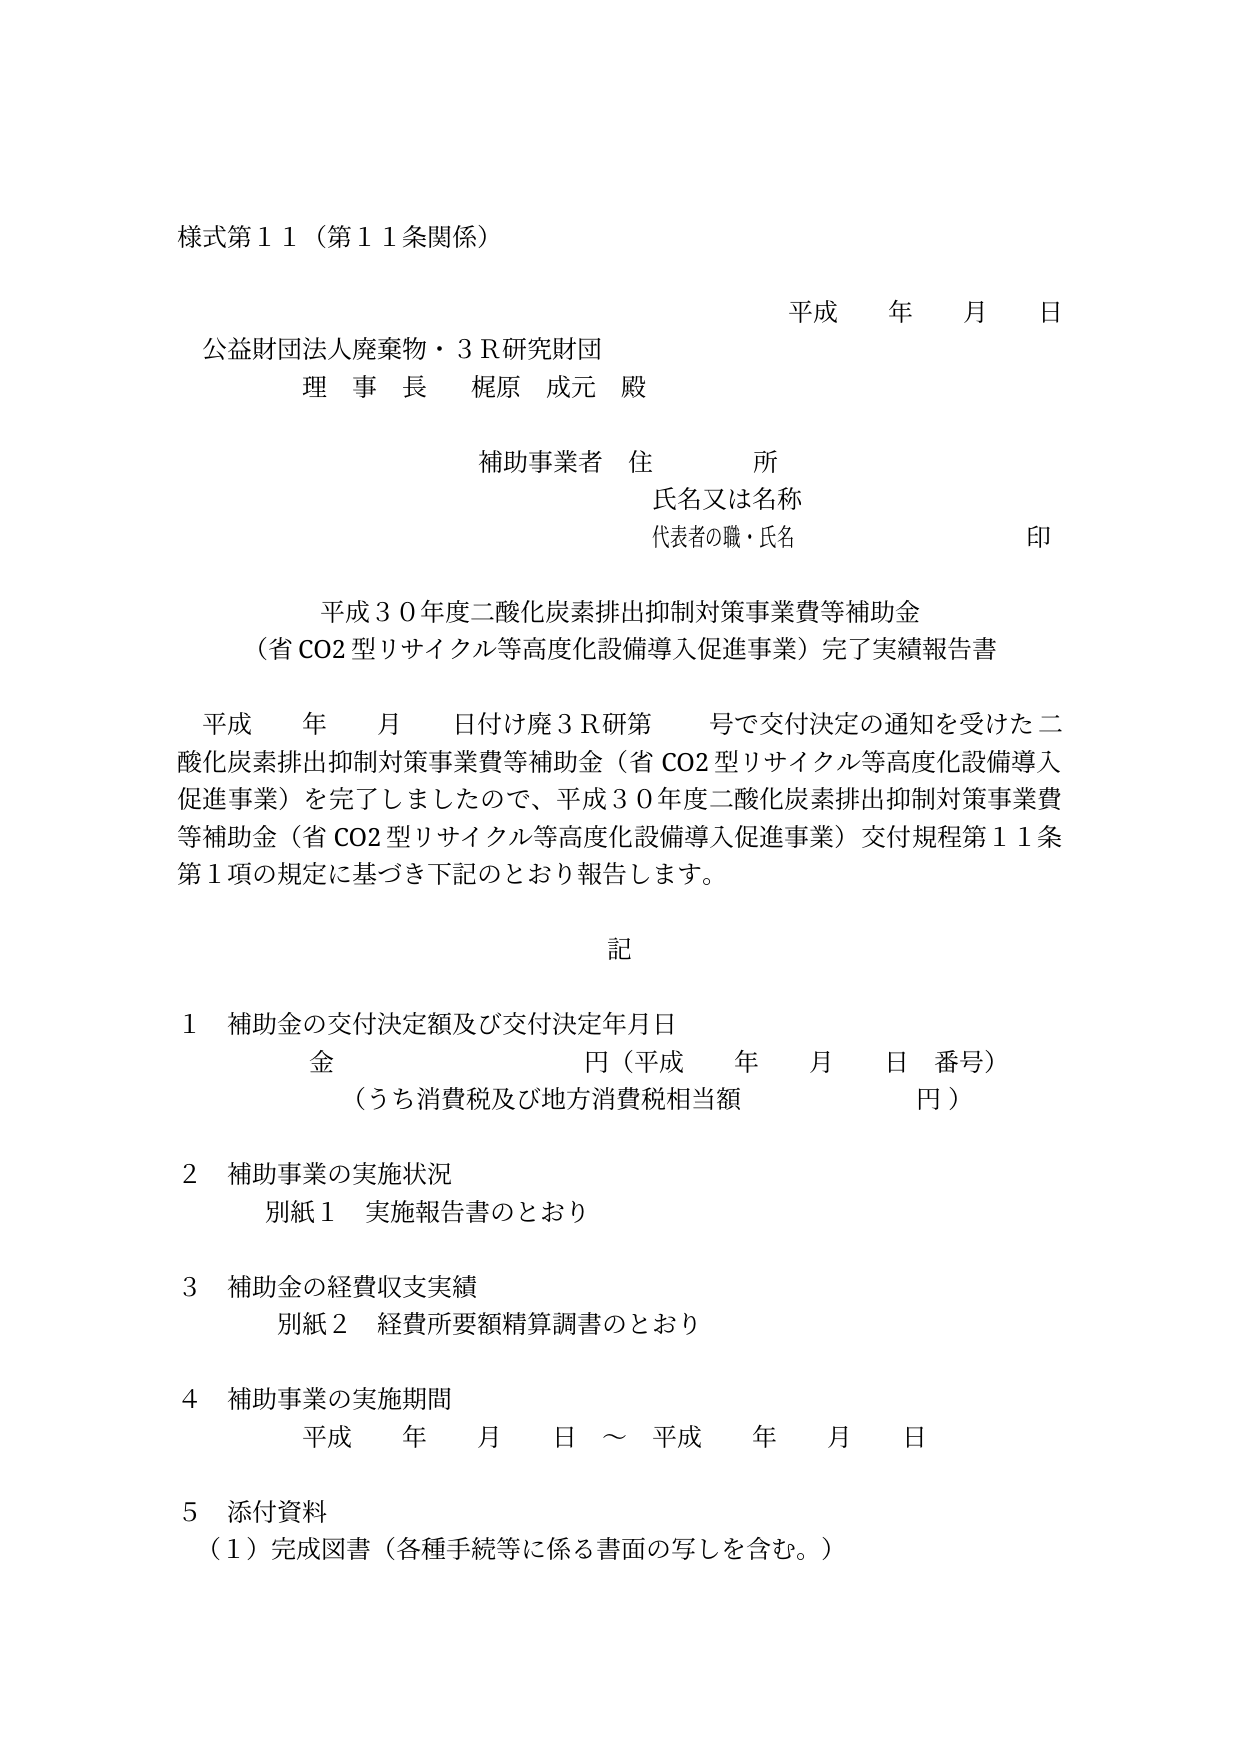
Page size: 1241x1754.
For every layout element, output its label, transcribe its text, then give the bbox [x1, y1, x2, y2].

text ４ 補助事業の実施期間 [177, 1379, 1063, 1417]
text 別紙２ 経費所要額精算調書のとおり [177, 1304, 1063, 1342]
text 補助事業者 住 所 [177, 442, 1063, 479]
text ３ 補助金の経費収支実績 [177, 1267, 1063, 1304]
text １ 補助金の交付決定額及び交付決定年月日 [177, 1004, 1063, 1042]
text 理 事 長 梶原 成元 殿 [177, 367, 1063, 404]
text 平成 年 月 日付け廃３Ｒ研第 号で交付決定の通知を受けた二酸化炭素排出抑制対策事業費等補助金（省CO2型リサイクル等高度化設備導入促進事業）を完了しましたので、平成３０年度二酸化炭素排出抑制対策事業費等補助金（省CO2型リサイクル等高度化設備導入促進事業）交付規程第１１条第１項の規定に基づき下記のとおり報告します。 [177, 704, 1063, 892]
text ５ 添付資料 [177, 1492, 1063, 1529]
text （省CO2型リサイクル等高度化設備導入促進事業）完了実績報告書 [177, 629, 1063, 667]
text （１）完成図書（各種手続等に係る書面の写しを含む。） [177, 1529, 1063, 1567]
text 氏名又は名称 [177, 479, 1063, 517]
text 平成 年 月 日 ～ 平成 年 月 日 [177, 1417, 1063, 1454]
text 金 円（平成 年 月 日 番号） [177, 1042, 1063, 1079]
text 記 [177, 929, 1063, 967]
text ２ 補助事業の実施状況 [177, 1154, 1063, 1192]
text （うち消費税及び地方消費税相当額 円 ） [177, 1079, 1063, 1117]
text 平成３０年度二酸化炭素排出抑制対策事業費等補助金 [177, 592, 1063, 629]
text 公益財団法人廃棄物・３Ｒ研究財団 [177, 329, 1063, 367]
text 別紙１ 実施報告書のとおり [177, 1192, 1063, 1229]
text 平成 年 月 日 [177, 292, 1063, 329]
text 様式第１１（第１１条関係） [177, 217, 1063, 254]
text 代表者の職・氏名 印 [352, 517, 1063, 554]
